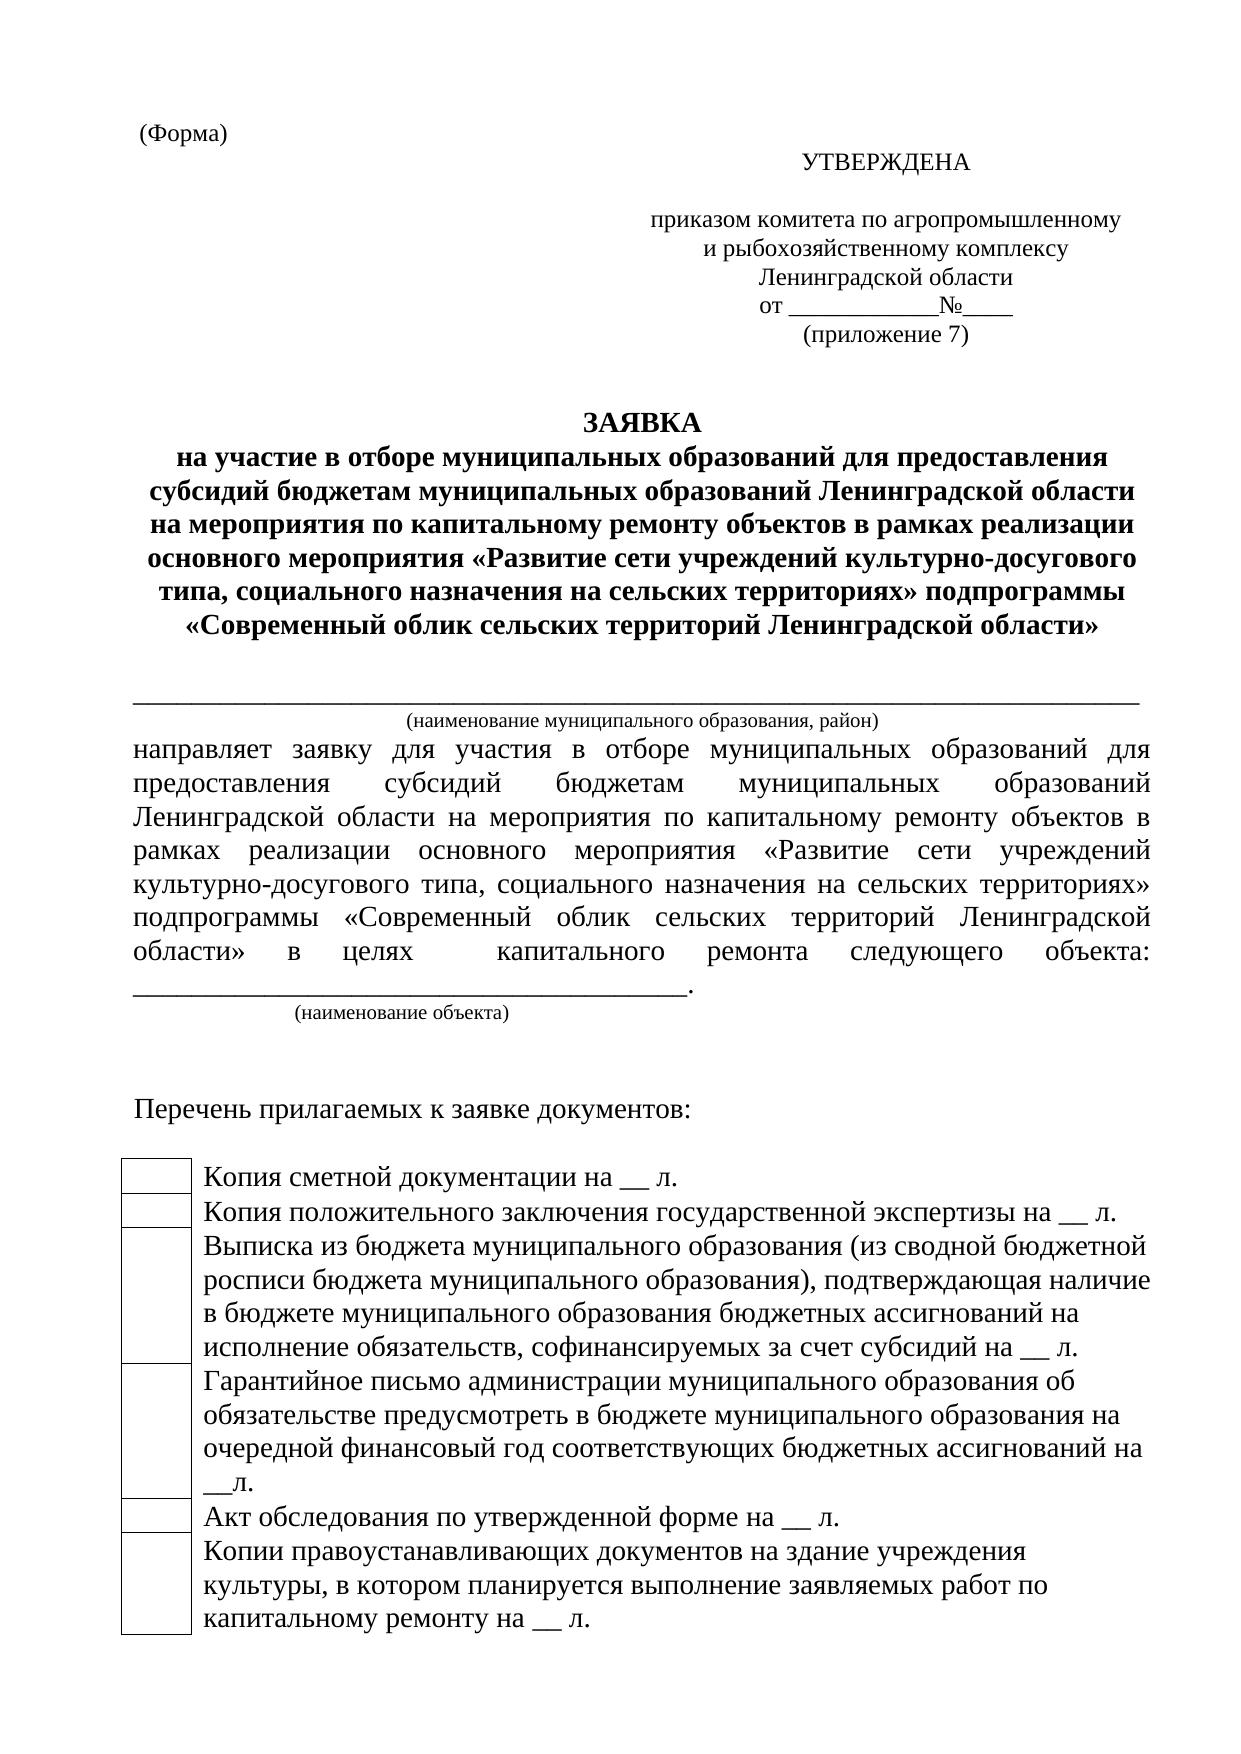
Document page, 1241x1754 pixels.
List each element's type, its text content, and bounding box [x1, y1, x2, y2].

text _____________________________________________________________________ [133, 674, 1152, 707]
text ЗАЯВКА [133, 406, 1152, 439]
text УТВЕРЖДЕНА [133, 147, 1152, 176]
text (наименование объекта) [133, 1000, 1152, 1024]
table_header [122, 1159, 191, 1193]
text от ____________№____ [133, 291, 1152, 319]
table_cell [122, 1364, 191, 1498]
text Перечень прилагаемых к заявке документов: [133, 1091, 1152, 1124]
text направляет заявку для участия в отборе муниципальных образований для предоставления субсидий бюджетам муниципальных образований Ленинградской области на мероприятия по капитальному ремонту объектов в рамках реализации основного мероприятия «Развитие сети учреждений культурно-досугового типа, социального назначения на сельских территориях» подпрограммы «Современный облик сельских территорий Ленинградской области» в целях капитального ремонта следующего объекта: ______________________________________. [133, 732, 1152, 1000]
table_cell [122, 1533, 191, 1634]
table_cell Акт обследования по утвержденной форме на __ л. [192, 1498, 1163, 1532]
table_cell Гарантийное письмо администрации муниципального образования об обязательстве предусмотреть в бюджете муниципального образования на очередной финансовый год соответствующих бюджетных ассигнований на __л. [192, 1363, 1163, 1498]
text приказом комитета по агропромышленному [133, 204, 1152, 233]
table_header Копия сметной документации на __ л. [192, 1158, 1163, 1193]
table_cell Выписка из бюджета муниципального образования (из сводной бюджетной росписи бюджета муниципального образования), подтверждающая наличие в бюджете муниципального образования бюджетных ассигнований на исполнение обязательств, софинансируемых за счет субсидий на __ л. [192, 1227, 1163, 1362]
table_cell Копии правоустанавливающих документов на здание учреждения культуры, в котором планируется выполнение заявляемых работ по капитальному ремонту на __ л. [192, 1532, 1163, 1634]
text Ленинградской области [133, 262, 1152, 291]
text на участие в отборе муниципальных образований для предоставления субсидий бюджетам муниципальных образований Ленинградской области на мероприятия по капитальному ремонту объектов в рамках реализации основного мероприятия «Развитие сети учреждений культурно-досугового типа, социального назначения на сельских территориях» подпрограммы «Современный облик сельских территорий Ленинградской области» [133, 439, 1152, 640]
text (Форма) [133, 118, 1152, 147]
text (приложение 7) [133, 319, 1152, 348]
table_cell [122, 1499, 191, 1532]
text и рыбохозяйственному комплексу [133, 233, 1152, 262]
table_cell Копия положительного заключения государственной экспертизы на __ л. [192, 1193, 1163, 1227]
text (наименование муниципального образования, район) [133, 707, 1152, 732]
table_cell [122, 1194, 191, 1227]
table_cell [122, 1228, 191, 1362]
